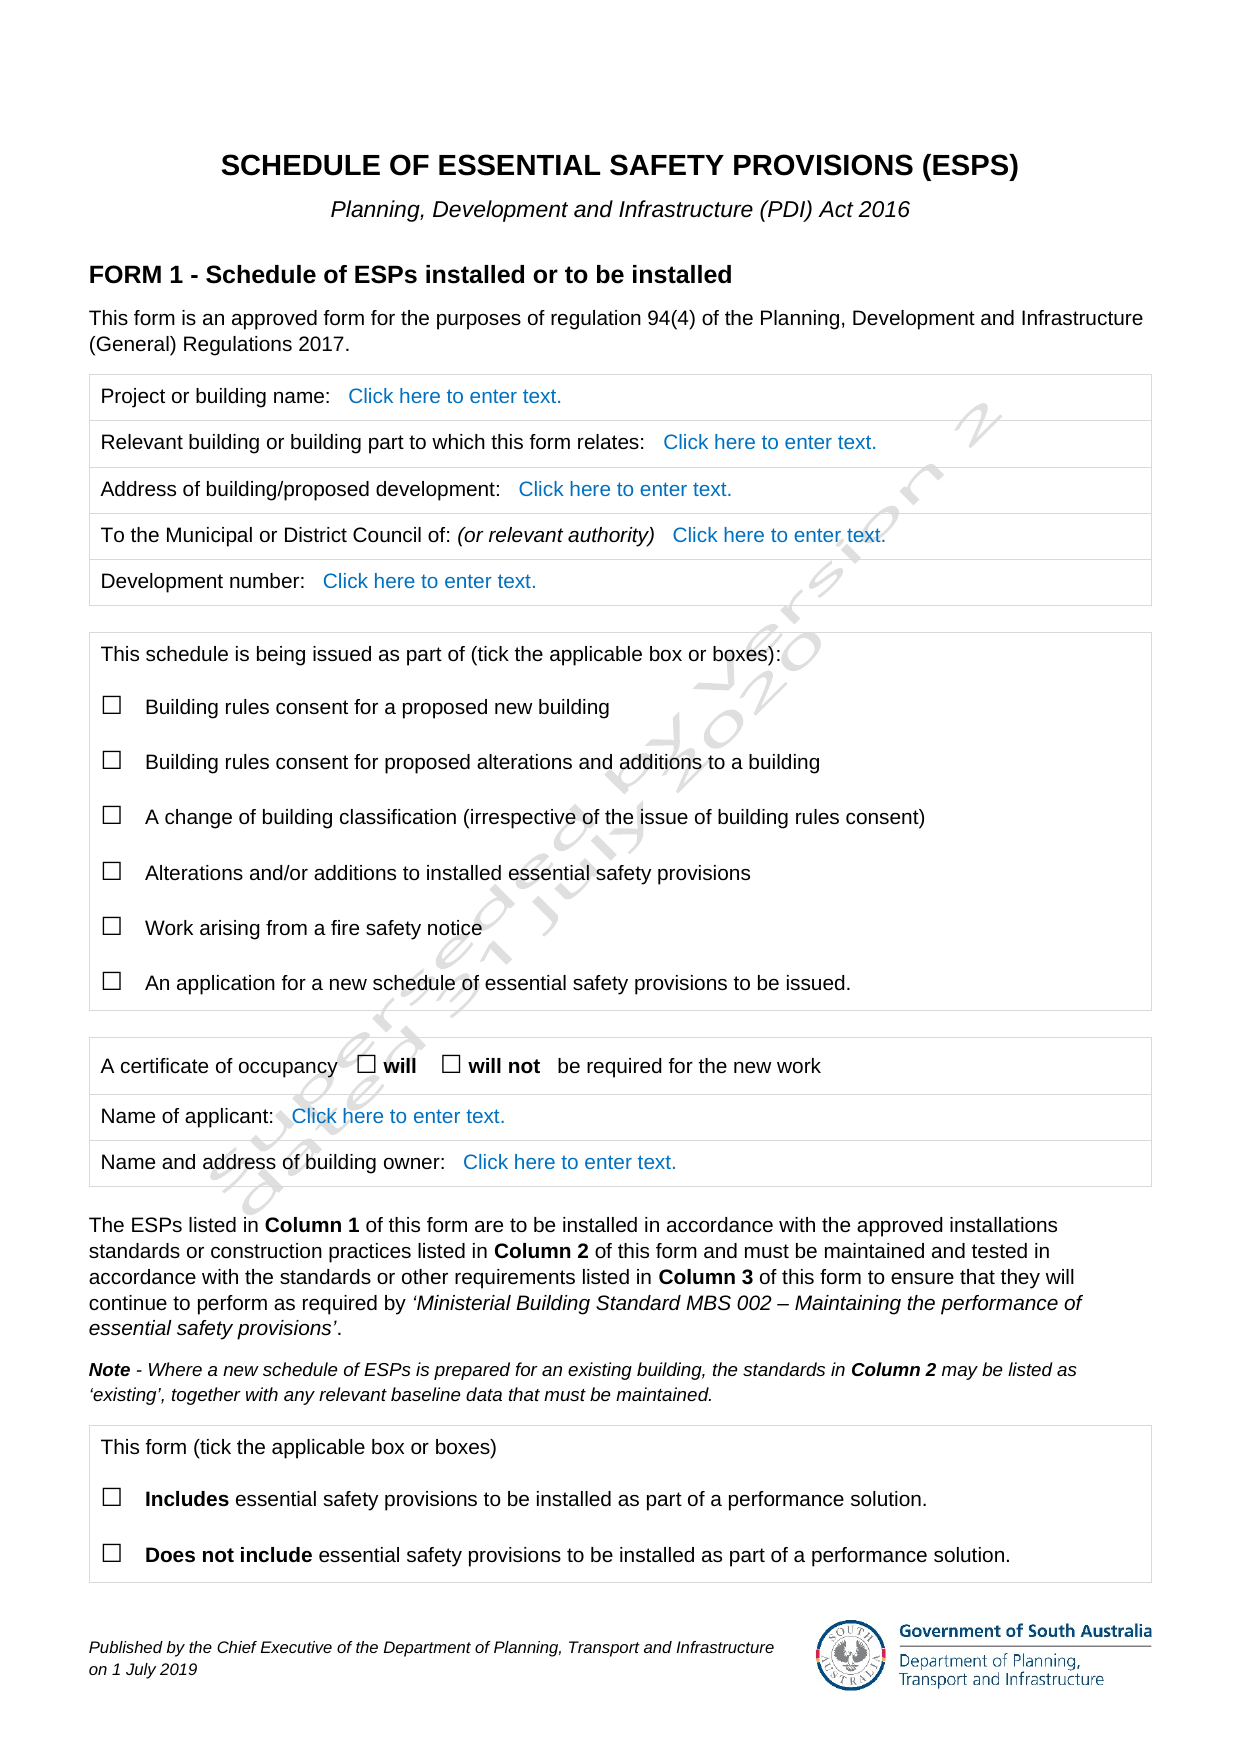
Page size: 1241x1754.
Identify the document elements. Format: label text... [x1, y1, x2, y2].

picture [815, 1620, 1152, 1691]
table_cell Alterations and/or additions to installed essential safety provisions [90, 844, 1151, 900]
table_cell Building rules consent for proposed alterations and additions to a building [90, 734, 1151, 789]
table_cell To the Municipal or District Council of: (or relevant authority) [90, 514, 1151, 559]
text This form is an approved form for the purposes of regulation 94(4) of the Planning, Development and Infrastructure (General) Regulations 2017. [89, 306, 1152, 356]
subtitle FORM 1 - Schedule of ESPs installed or to be installed [89, 260, 1152, 289]
table_header Project or building name: [90, 375, 1151, 420]
text Note - Where a new schedule of ESPs is prepared for an existing building, the standards in Column 2 may be listed as ‘existing’, together with any relevant baseline data that must be maintained. [89, 1359, 1152, 1405]
subtitle SCHEDULE OF ESSENTIAL SAFETY PROVISIONS (ESPS) [89, 148, 1152, 181]
table_cell Work arising from a fire safety notice [90, 900, 1151, 955]
table_cell An application for a new schedule of essential safety provisions to be issued. [90, 955, 1151, 1010]
table_cell A change of building classification (irrespective of the issue of building rules consent) [90, 789, 1151, 844]
table_cell Relevant building or building part to which this form relates: [90, 421, 1151, 467]
table_header This schedule is being issued as part of (tick the applicable box or boxes): [90, 633, 1151, 678]
text The ESPs listed in Column 1 of this form are to be installed in accordance with the approved installations standards or construction practices listed in Column 2 of this form and must be maintained and tested in accordance with the standards or other requirements listed in Column 3 of this form to ensure that they will continue to perform as required by ‘Ministerial Building Standard MBS 002 – Maintaining the performance of essential safety provisions’. [89, 1213, 1152, 1340]
table_cell Includes essential safety provisions to be installed as part of a performance solution. [90, 1471, 1151, 1527]
table_cell Address of building/proposed development: [90, 468, 1151, 513]
table_cell Does not include essential safety provisions to be installed as part of a performance solution. [90, 1527, 1151, 1582]
table_header A certificate of occupancy will will not be required for the new work [90, 1038, 1151, 1093]
table_cell Building rules consent for a proposed new building [90, 679, 1151, 734]
table_cell Name and address of building owner: [90, 1141, 1151, 1186]
table_cell Name of applicant: [90, 1095, 1151, 1140]
subtitle Planning, Development and Infrastructure (PDI) Act 2016 [89, 196, 1152, 223]
table_header This form (tick the applicable box or boxes) [90, 1426, 1151, 1471]
table_cell Development number: [90, 560, 1151, 605]
